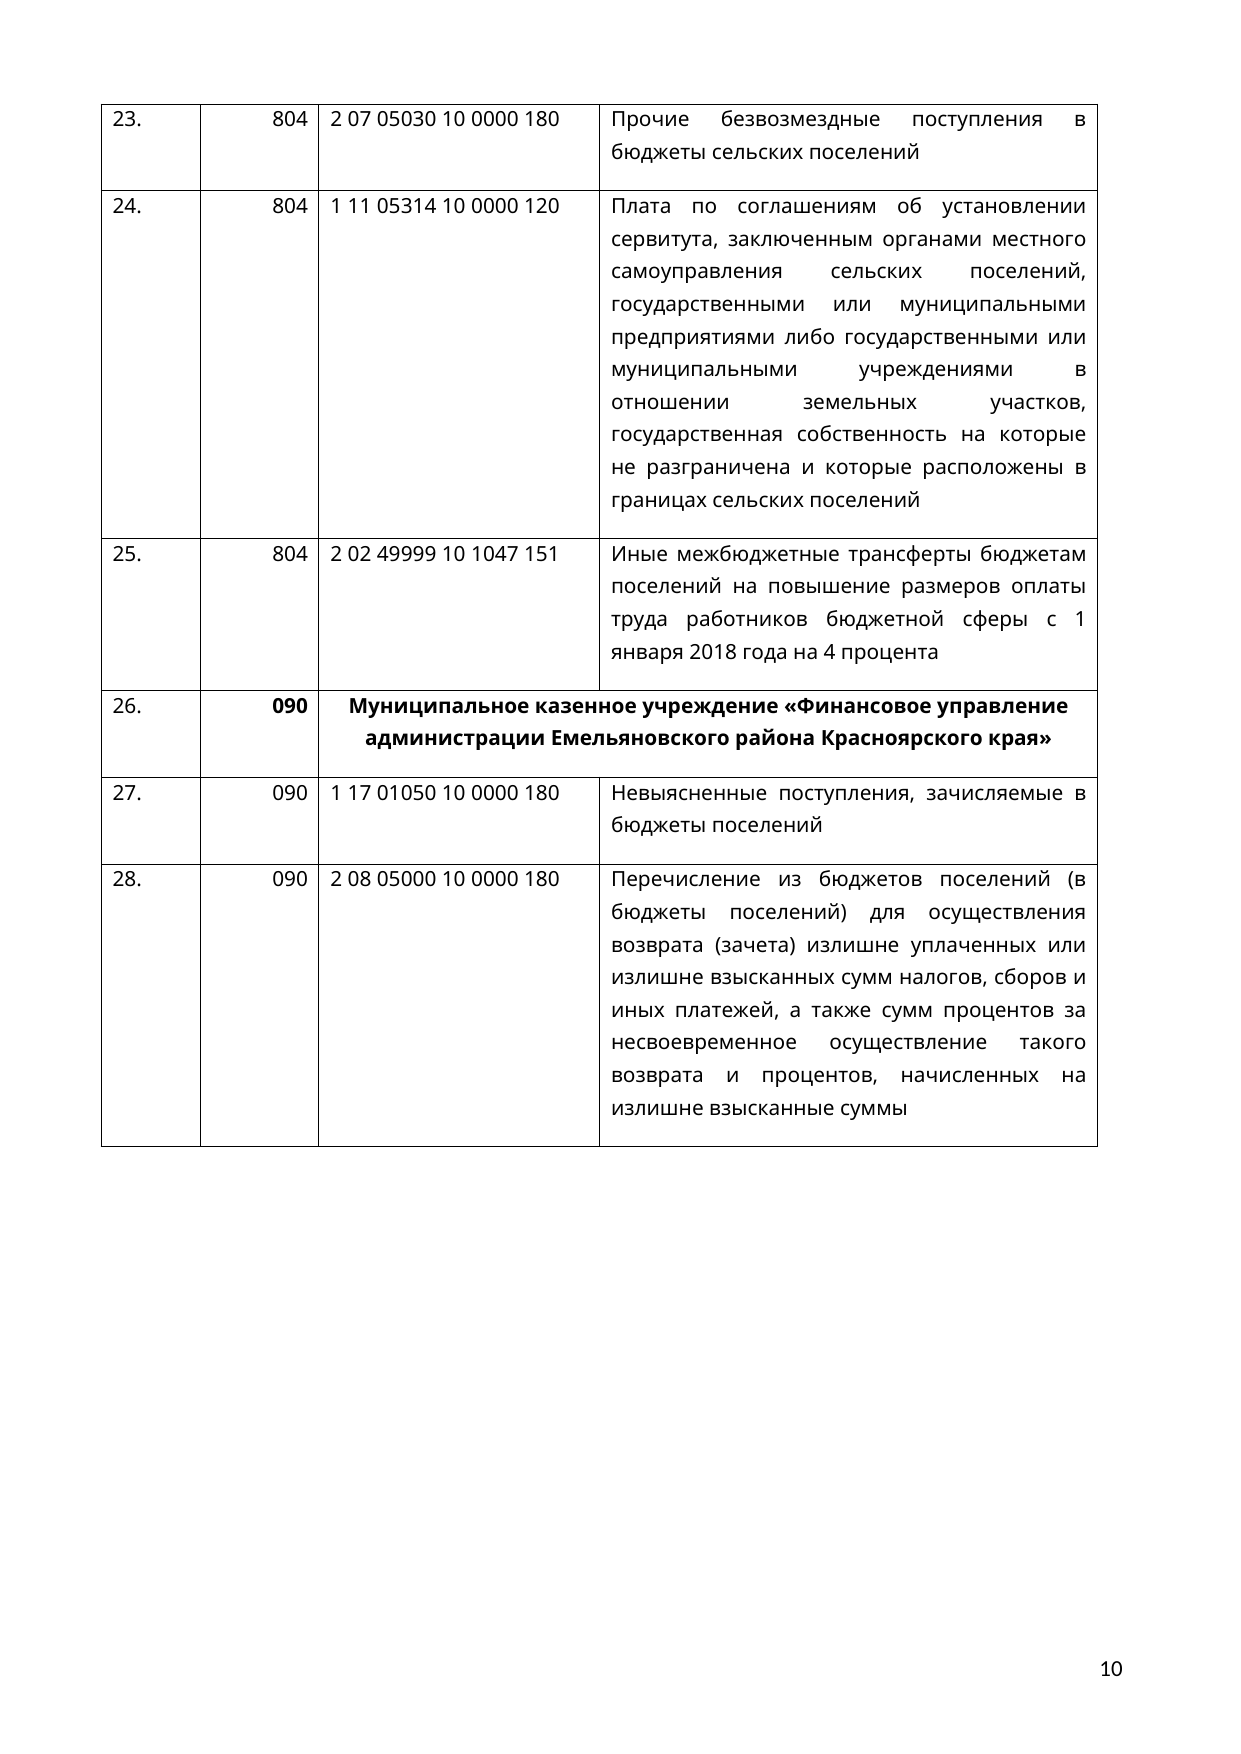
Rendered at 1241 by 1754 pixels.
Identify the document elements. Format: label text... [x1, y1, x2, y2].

table_cell 25. [102, 539, 200, 690]
table_cell 090 [201, 691, 318, 777]
table_cell 804 [201, 105, 318, 190]
table_cell 804 [201, 539, 318, 690]
table_cell 804 [201, 191, 318, 538]
table_cell 26. [102, 691, 200, 777]
table_cell 1 17 01050 10 0000 180 [319, 778, 599, 863]
table_cell 27. [102, 778, 200, 863]
table_cell 28. [102, 865, 200, 1146]
table_cell Невыясненные поступления, зачисляемые в бюджеты поселений [600, 778, 1097, 863]
table_cell 2 08 05000 10 0000 180 [319, 865, 599, 1146]
table_cell 23. [102, 105, 200, 190]
table_cell Иные межбюджетные трансферты бюджетам поселений на повышение размеров оплаты труда работников бюджетной сферы с 1 января 2018 года на 4 процента [600, 539, 1097, 690]
table_cell Прочие безвозмездные поступления в бюджеты сельских поселений [600, 105, 1097, 190]
table_cell Перечисление из бюджетов поселений (в бюджеты поселений) для осуществления возврата (зачета) излишне уплаченных или излишне взысканных сумм налогов, сборов и иных платежей, а также сумм процентов за несвоевременное осуществление такого возврата и процентов, начисленных на излишне взысканные суммы [600, 865, 1097, 1146]
table_cell 090 [201, 778, 318, 863]
table_cell 090 [201, 865, 318, 1146]
table_cell 2 07 05030 10 0000 180 [319, 105, 599, 190]
table_cell 1 11 05314 10 0000 120 [319, 191, 599, 538]
table_cell Плата по соглашениям об установлении сервитута, заключенным органами местного самоуправления сельских поселений, государственными или муниципальными предприятиями либо государственными или муниципальными учреждениями в отношении земельных участков, государственная собственность на которые не разграничена и которые расположены в границах сельских поселений [600, 191, 1097, 538]
table_cell 2 02 49999 10 1047 151 [319, 539, 599, 690]
table_cell Муниципальное казенное учреждение «Финансовое управление администрации Емельяновского района Красноярского края» [319, 691, 1097, 777]
table_cell 24. [102, 191, 200, 538]
